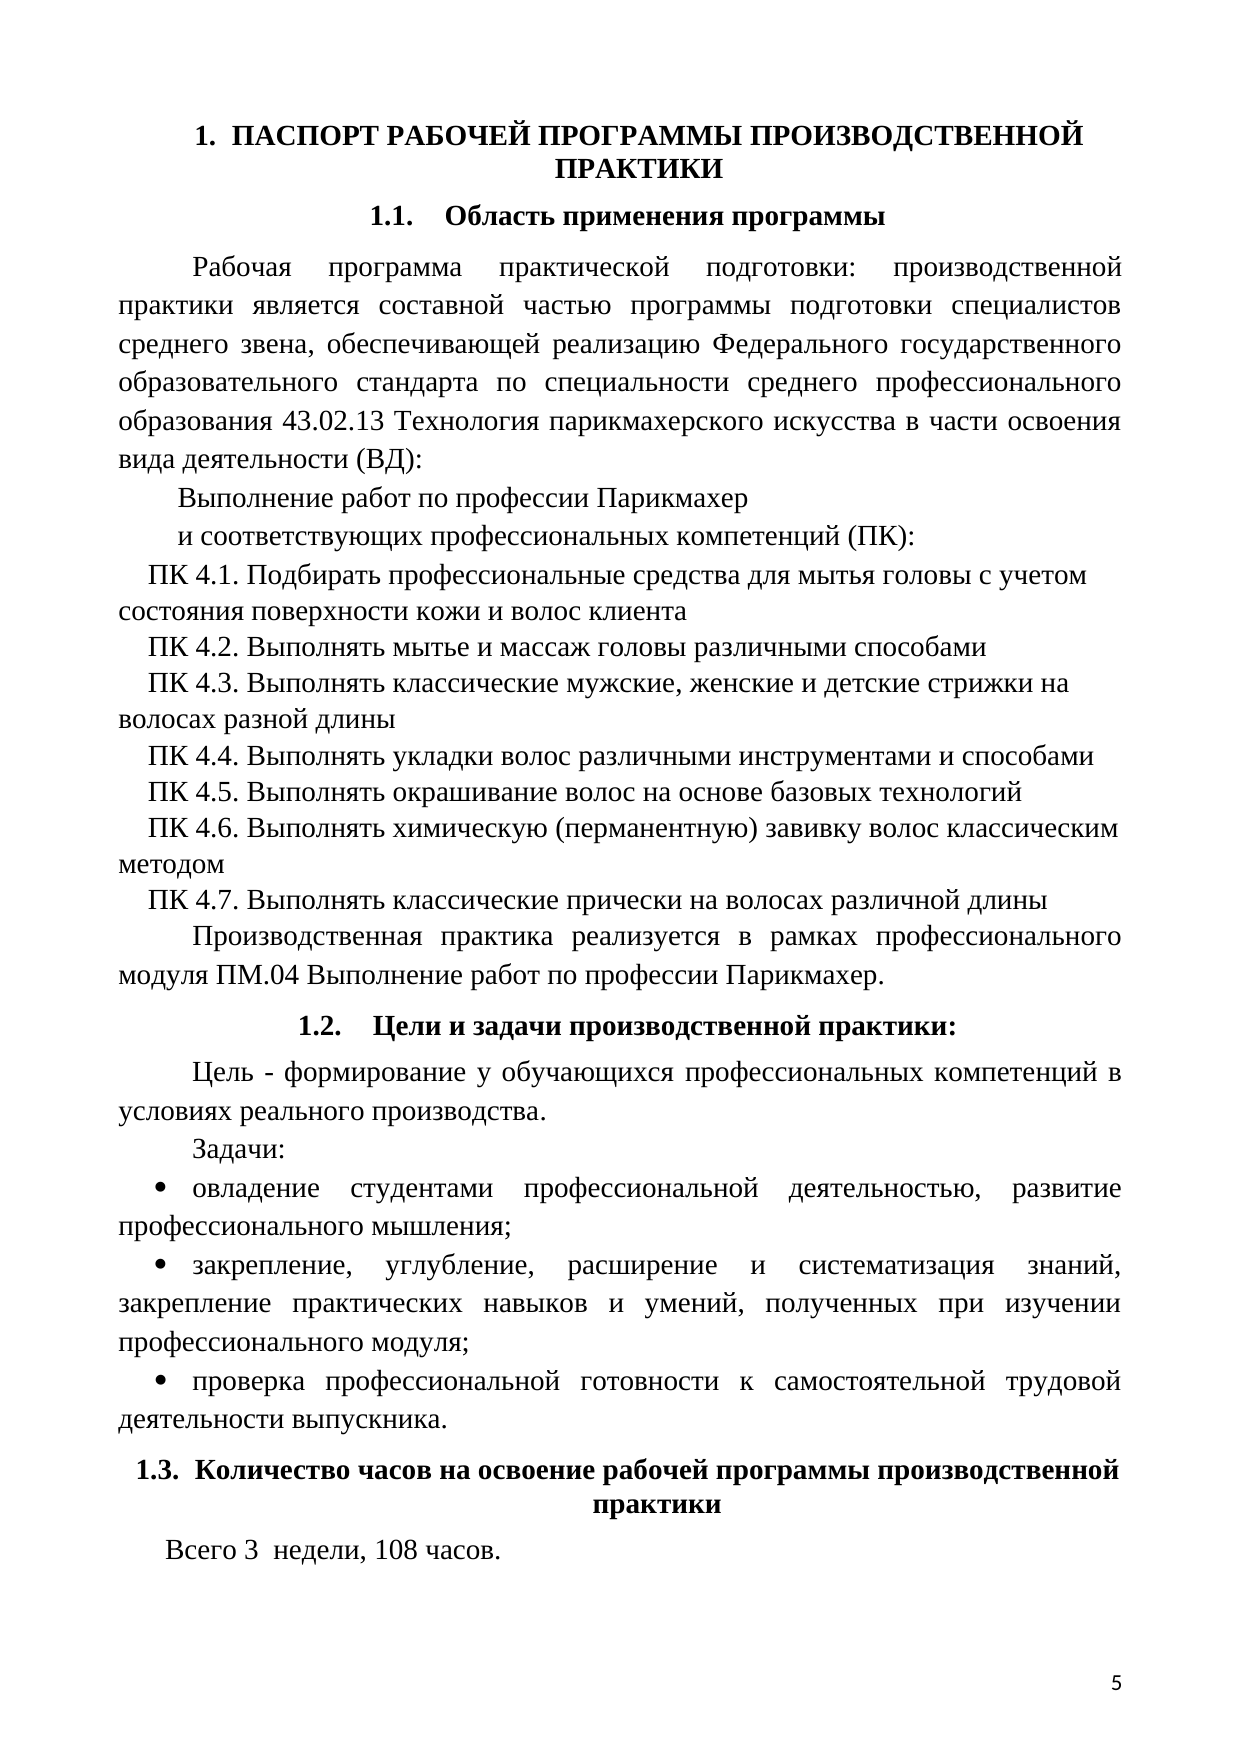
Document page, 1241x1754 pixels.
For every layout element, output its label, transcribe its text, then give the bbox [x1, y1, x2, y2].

list закрепление, углубление, расширение и систематизация знаний, закрепление практических навыков и умений, полученных при изучении профессионального модуля; [118, 1247, 1122, 1358]
list овладение студентами профессиональной деятельностью, развитие профессионального мышления; [118, 1170, 1122, 1242]
text Всего 3 недели, 108 часов. [118, 1532, 1122, 1566]
list Область применения программы [133, 198, 1122, 231]
list ПАСПОРТ РАБОЧЕЙ ПРОГРАММЫ производственной [156, 118, 1122, 152]
text ПК 4.4. Выполнять укладки волос различными инструментами и способами [118, 738, 1122, 771]
list проверка профессиональной готовности к самостоятельной трудовой деятельности выпускника. [118, 1363, 1122, 1435]
text ПК 4.5. Выполнять окрашивание волос на основе базовых технологий [118, 774, 1122, 807]
text Задачи: [118, 1131, 1122, 1165]
text Выполнение работ по профессии Парикмахер [118, 480, 1122, 513]
text ПК 4.1. Подбирать профессиональные средства для мытья головы с учетом состояния поверхности кожи и волос клиента [118, 557, 1122, 627]
text ПРАКТИКИ [156, 152, 1122, 185]
text Цель - формирование у обучающихся профессиональных компетенций в условиях реального производства. [118, 1054, 1122, 1126]
list Количество часов на освоение рабочей программы производственной практики [118, 1452, 1137, 1519]
text Производственная практика реализуется в рамках профессионального модуля ПМ.04 Выполнение работ по профессии Парикмахер. [118, 918, 1122, 991]
text и соответствующих профессиональных компетенций (ПК): [118, 518, 1122, 552]
list Цели и задачи производственной практики: [133, 1008, 1122, 1042]
text Рабочая программа практической подготовки: производственной практики является составной частью программы подготовки специалистов среднего звена, обеспечивающей реализацию Федерального государственного образовательного стандарта по специальности среднего профессионального образования 43.02.13 Технология парикмахерского искусства в части освоения вида деятельности (ВД): [118, 249, 1122, 475]
text ПК 4.7. Выполнять классические прически на волосах различной длины [118, 882, 1122, 916]
text ПК 4.3. Выполнять классические мужские, женские и детские стрижки на волосах разной длины [118, 666, 1122, 735]
text ПК 4.2. Выполнять мытье и массаж головы различными способами [118, 629, 1122, 663]
text ПК 4.6. Выполнять химическую (перманентную) завивку волос классическим методом [118, 810, 1122, 880]
